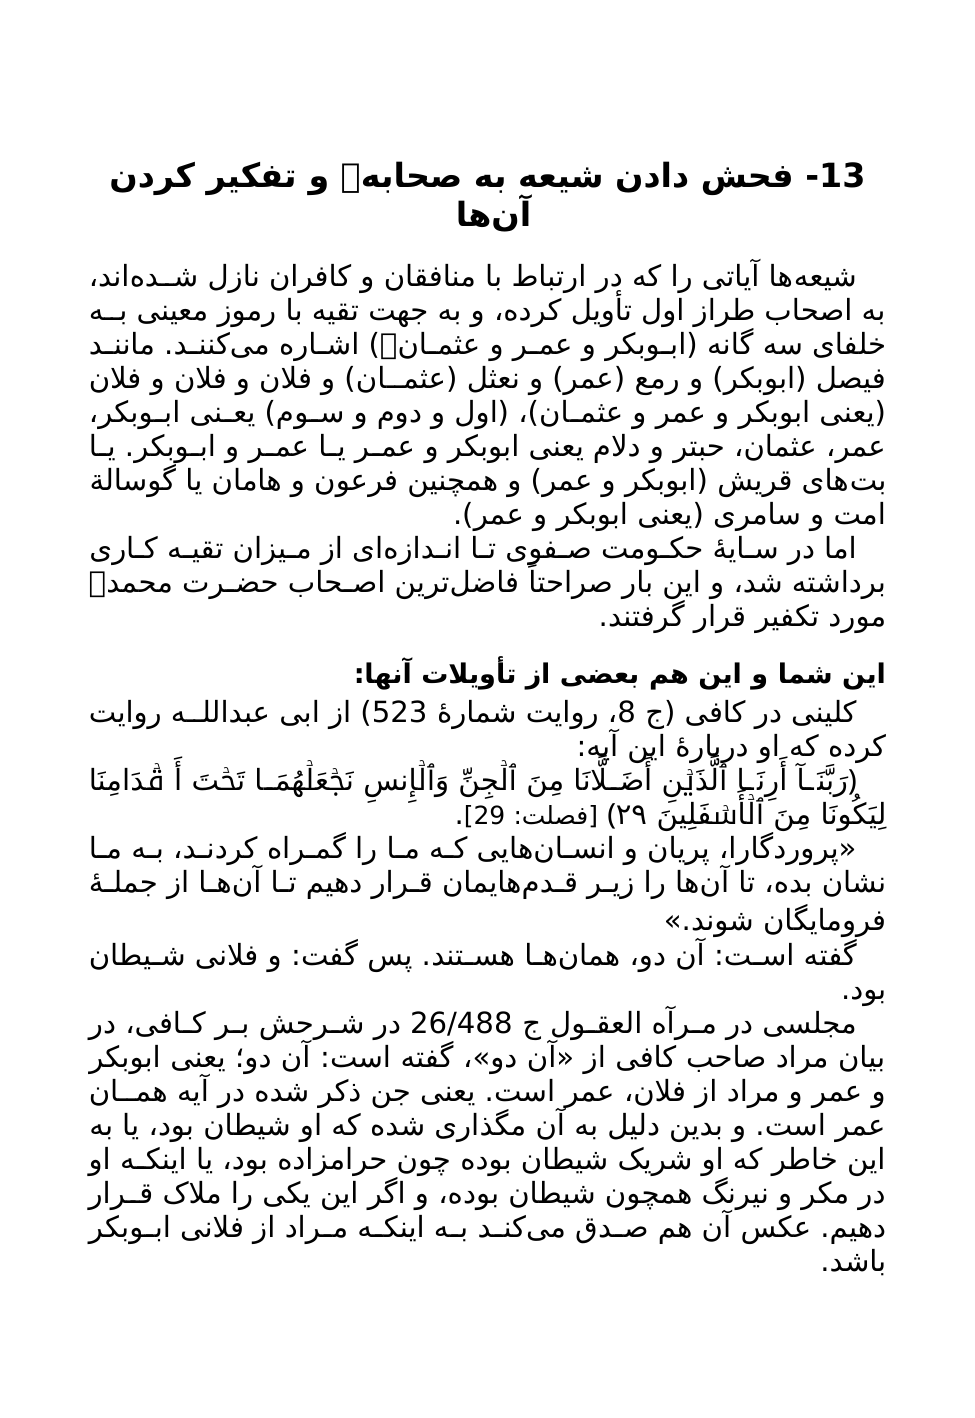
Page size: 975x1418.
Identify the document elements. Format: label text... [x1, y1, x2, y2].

text 13- فحش دادن شیعه به صحابه و تفکیر کردن آن‌ها [89, 157, 886, 234]
text گفته است: آن دو، همان‌ها هستند. پس گفت: و فلانی شیطان بود. [89, 938, 886, 1006]
text این شما و این هم بعضی از تأویلات آنها: [89, 658, 886, 689]
text ﴿رَبَّنَآ أَرِنَا ٱلَّذَيۡنِ أَضَلَّانَا مِنَ ٱلۡجِنِّ وَٱلۡإِنسِ نَجۡعَلۡهُمَا تَحۡتَ أَقۡدَامِنَا لِيَكُونَا مِنَ ٱلۡأَسۡفَلِينَ ٢٩﴾ [فصلت: 29]. [89, 764, 886, 832]
text مجلسی در مرآه العقول ج 26/488 در شرحش بر کافی، در بیان مراد صاحب کافی از «آن دو»، گفته است: آن دو؛ یعنی ابوبکر و عمر و مراد از فلان، عمر است. یعنی جن ذکر شده در آیه همان عمر است. و بدین دلیل به آن مگذاری شده که او شیطان بود، یا به این خاطر که او شریک شیطان بوده چون حرامزاده بود، یا اینکه او در مکر و نیرنگ همچون شیطان بوده، و اگر این یکی را ملاک قرار دهیم. عکس آن هم صدق می‌کند به اینکه مراد از فلانی ابوبکر باشد. [89, 1006, 886, 1278]
text اما در سایۀ حکومت صفوی تا اندازه‌ای از میزان تقیه کاری برداشته شد، و این بار صراحتاً فاضل‌ترین اصحاب حضرت محمد مورد تکفیر قرار گرفتند. [89, 531, 886, 633]
text کلینی در کافی (ج 8، روایت شمارۀ 523) از ابی عبدالله روایت کرده که او دربارۀ این آیه: [89, 696, 886, 764]
text شیعه‌ها آیاتی را که در ارتباط با منافقان و کافران نازل شده‌اند، به اصحاب طراز اول تأویل کرده، و به جهت تقیه با رموز معینی به خلفای سه گانه (ابوبکر و عمر و عثمان) اشاره می‌کنند. مانند فیصل (ابوبکر) و رمع (عمر) و نعثل (عثمان) و فلان و فلان و فلان (یعنی ابوبکر و عمر و عثمان)، (اول و دوم و سوم) یعنی ابوبکر، عمر، عثمان، حبتر و دلام یعنی ابوبکر و عمر یا عمر و ابوبکر. یا بت‌های قریش (ابوبکر و عمر) و همچنین فرعون و هامان یا گوسالة امت و سامری (یعنی ابوبکر و عمر). [89, 259, 886, 531]
text «پروردگارا، پریان و انسان‌هایی که ما را گمراه کردند، به ما نشان بده، تا آن‌ها را زیر قدم‌هایمان قرار دهیم تا آن‌ها از جملۀ فرومایگان شوند.» [89, 832, 886, 938]
